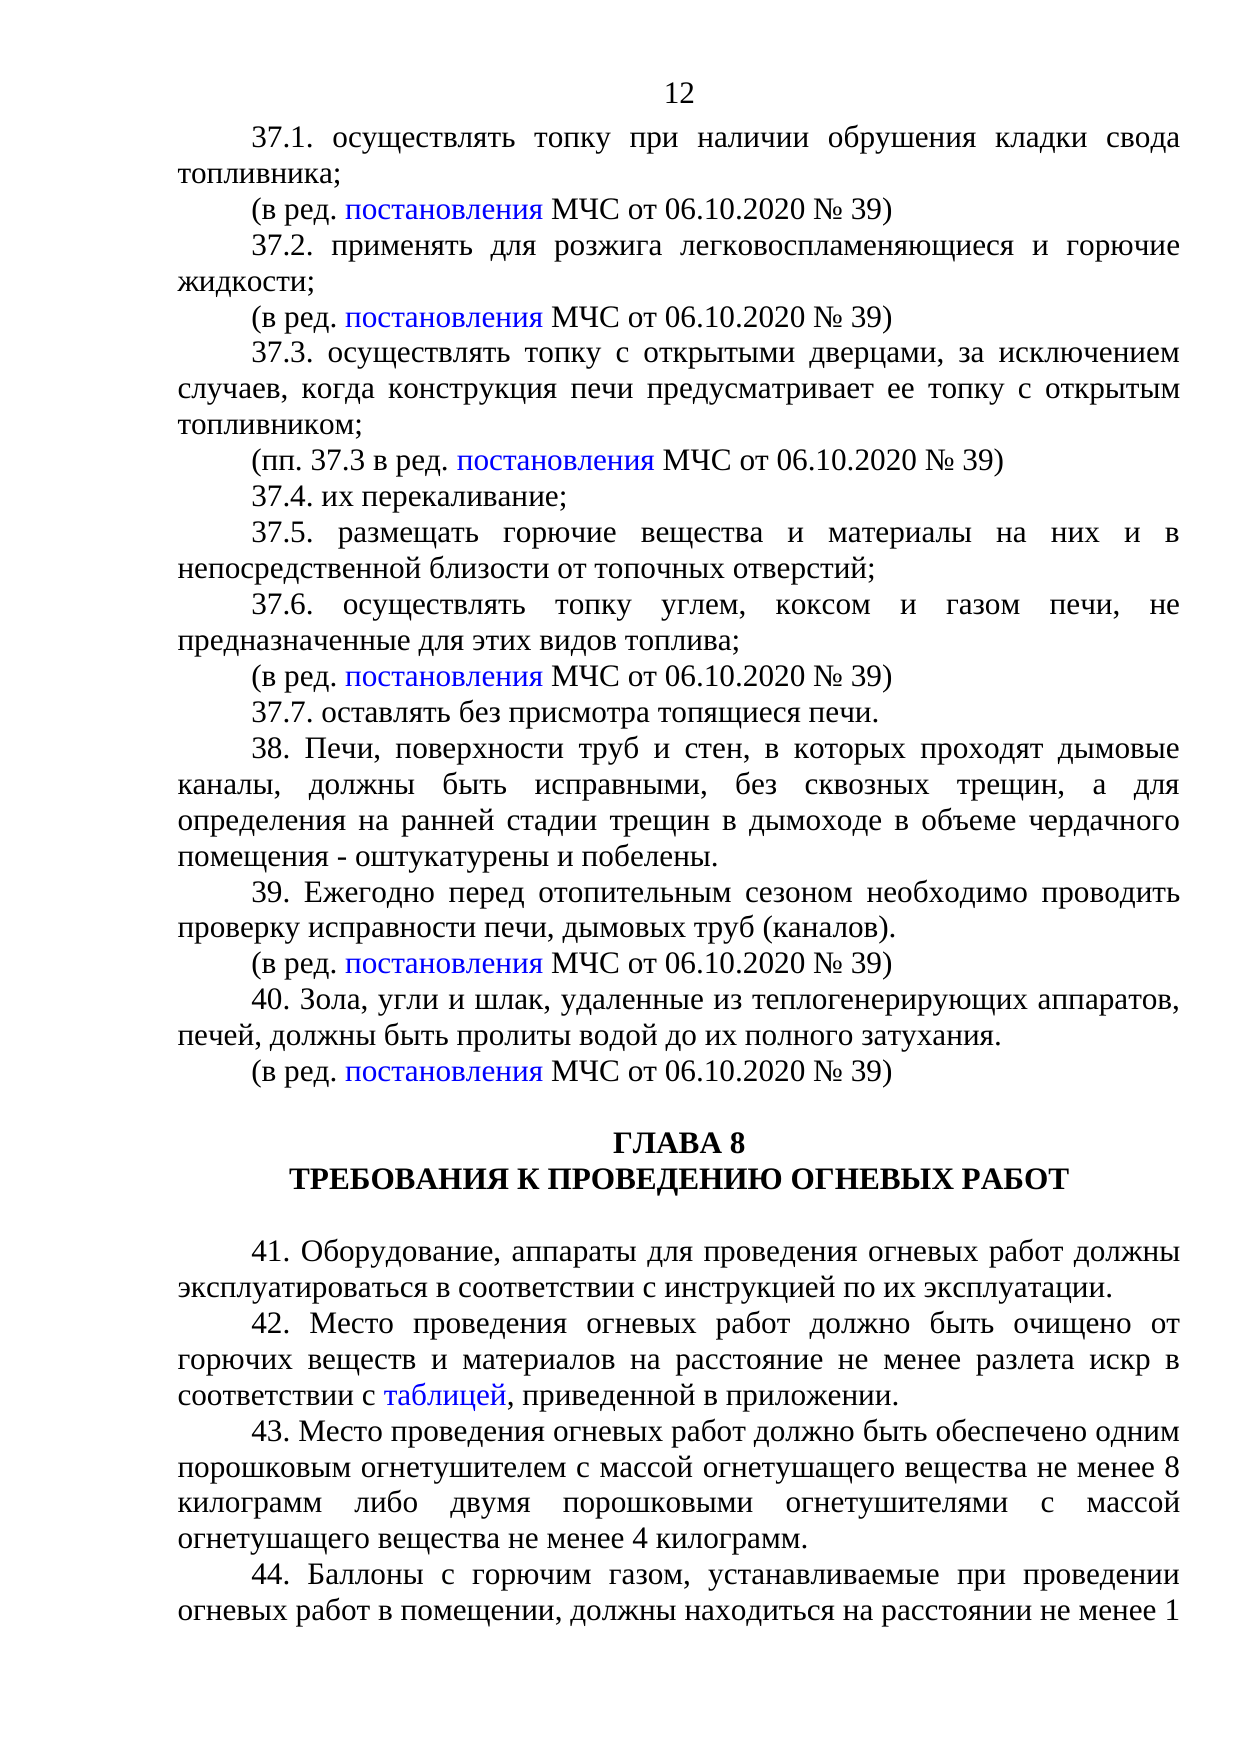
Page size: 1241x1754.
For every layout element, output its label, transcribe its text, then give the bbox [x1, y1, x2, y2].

text (в ред. постановления МЧС от 06.10.2020 № 39) [177, 298, 1181, 334]
text ТРЕБОВАНИЯ К ПРОВЕДЕНИЮ ОГНЕВЫХ РАБОТ [177, 1160, 1181, 1196]
text 37.6. осуществлять топку углем, коксом и газом печи, не предназначенные для этих видов топлива; [177, 585, 1181, 657]
text 37.4. их перекаливание; [177, 477, 1181, 513]
text ГЛАВА 8 [177, 1124, 1181, 1160]
text 43. Место проведения огневых работ должно быть обеспечено одним порошковым огнетушителем с массой огнетушащего вещества не менее 8 килограмм либо двумя порошковыми огнетушителями с массой огнетушащего вещества не менее 4 килограмм. [177, 1412, 1181, 1556]
text 40. Зола, угли и шлак, удаленные из теплогенерирующих аппаратов, печей, должны быть пролиты водой до их полного затухания. [177, 981, 1181, 1052]
text 37.3. осуществлять топку с открытыми дверцами, за исключением случаев, когда конструкция печи предусматривает ее топку с открытым топливником; [177, 334, 1181, 442]
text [177, 190, 1181, 226]
text (пп. 37.3 в ред. постановления МЧС от 06.10.2020 № 39) [177, 442, 1181, 477]
text (в ред. постановления МЧС от 06.10.2020 № 39) [177, 945, 1181, 981]
text 37.7. оставлять без присмотра топящиеся печи. [177, 693, 1181, 729]
text 38. Печи, поверхности труб и стен, в которых проходят дымовые каналы, должны быть исправными, без сквозных трещин, а для определения на ранней стадии трещин в дымоходе в объеме чердачного помещения - оштукатурены и побелены. [177, 729, 1181, 873]
text (в ред. постановления МЧС от 06.10.2020 № 39) [177, 1052, 1181, 1088]
text 39. Ежегодно перед отопительным сезоном необходимо проводить проверку исправности печи, дымовых труб (каналов). [177, 873, 1181, 945]
text (в ред. постановления МЧС от 06.10.2020 № 39) [177, 657, 1181, 693]
text 37.5. размещать горючие вещества и материалы на них и в непосредственной близости от топочных отверстий; [177, 513, 1181, 585]
text 37.1. осуществлять топку при наличии обрушения кладки свода топливника; [177, 118, 1181, 190]
text 41. Оборудование, аппараты для проведения огневых работ должны эксплуатироваться в соответствии с инструкцией по их эксплуатации. [177, 1232, 1181, 1304]
text 37.2. применять для розжига легковоспламеняющиеся и горючие жидкости; [177, 226, 1181, 298]
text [177, 1556, 1181, 1627]
text 42. Место проведения огневых работ должно быть очищено от горючих веществ и материалов на расстояние не менее разлета искр в соответствии с таблицей, приведенной в приложении. [177, 1304, 1181, 1412]
